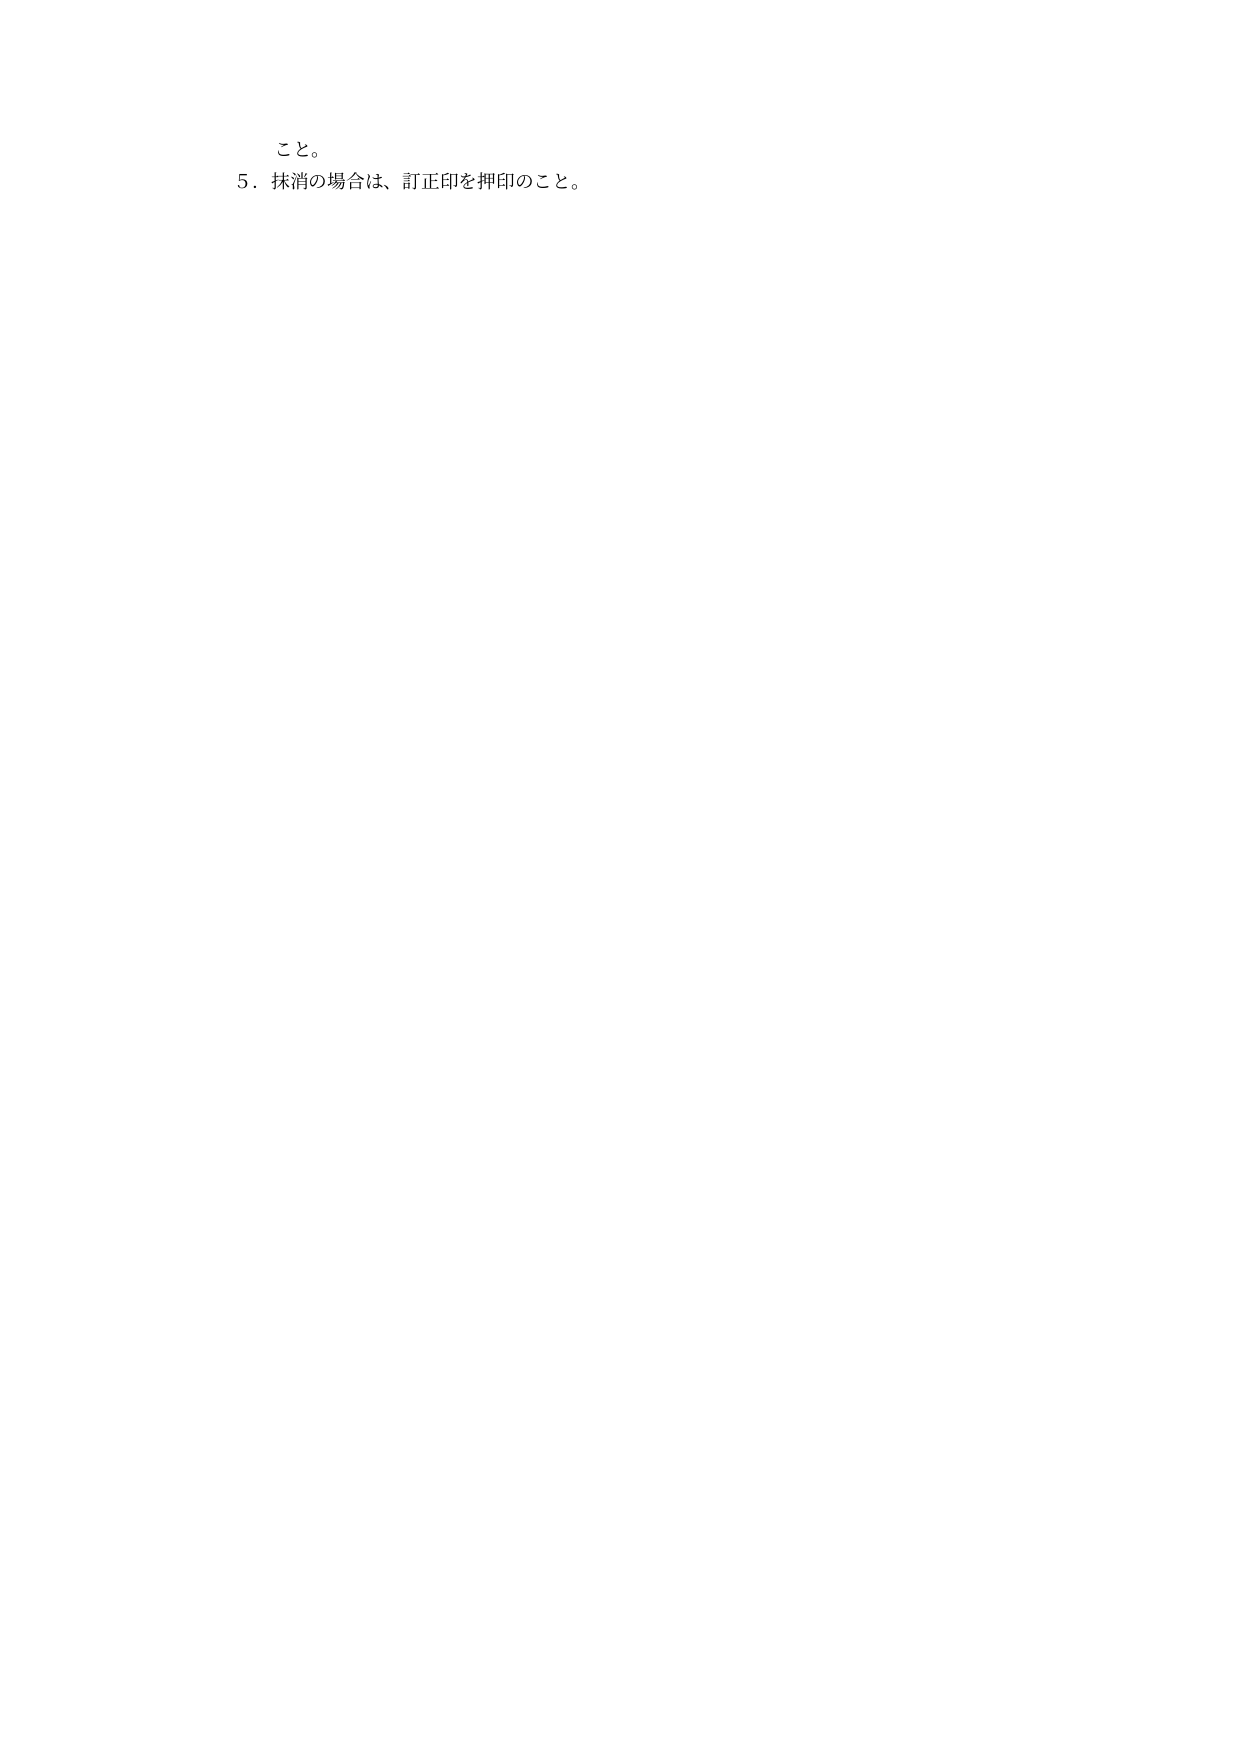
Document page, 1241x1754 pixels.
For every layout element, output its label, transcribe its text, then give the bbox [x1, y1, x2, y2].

text ５．抹消の場合は、訂正印を押印のこと。 [177, 164, 1063, 197]
text こと。 [265, 132, 1063, 164]
